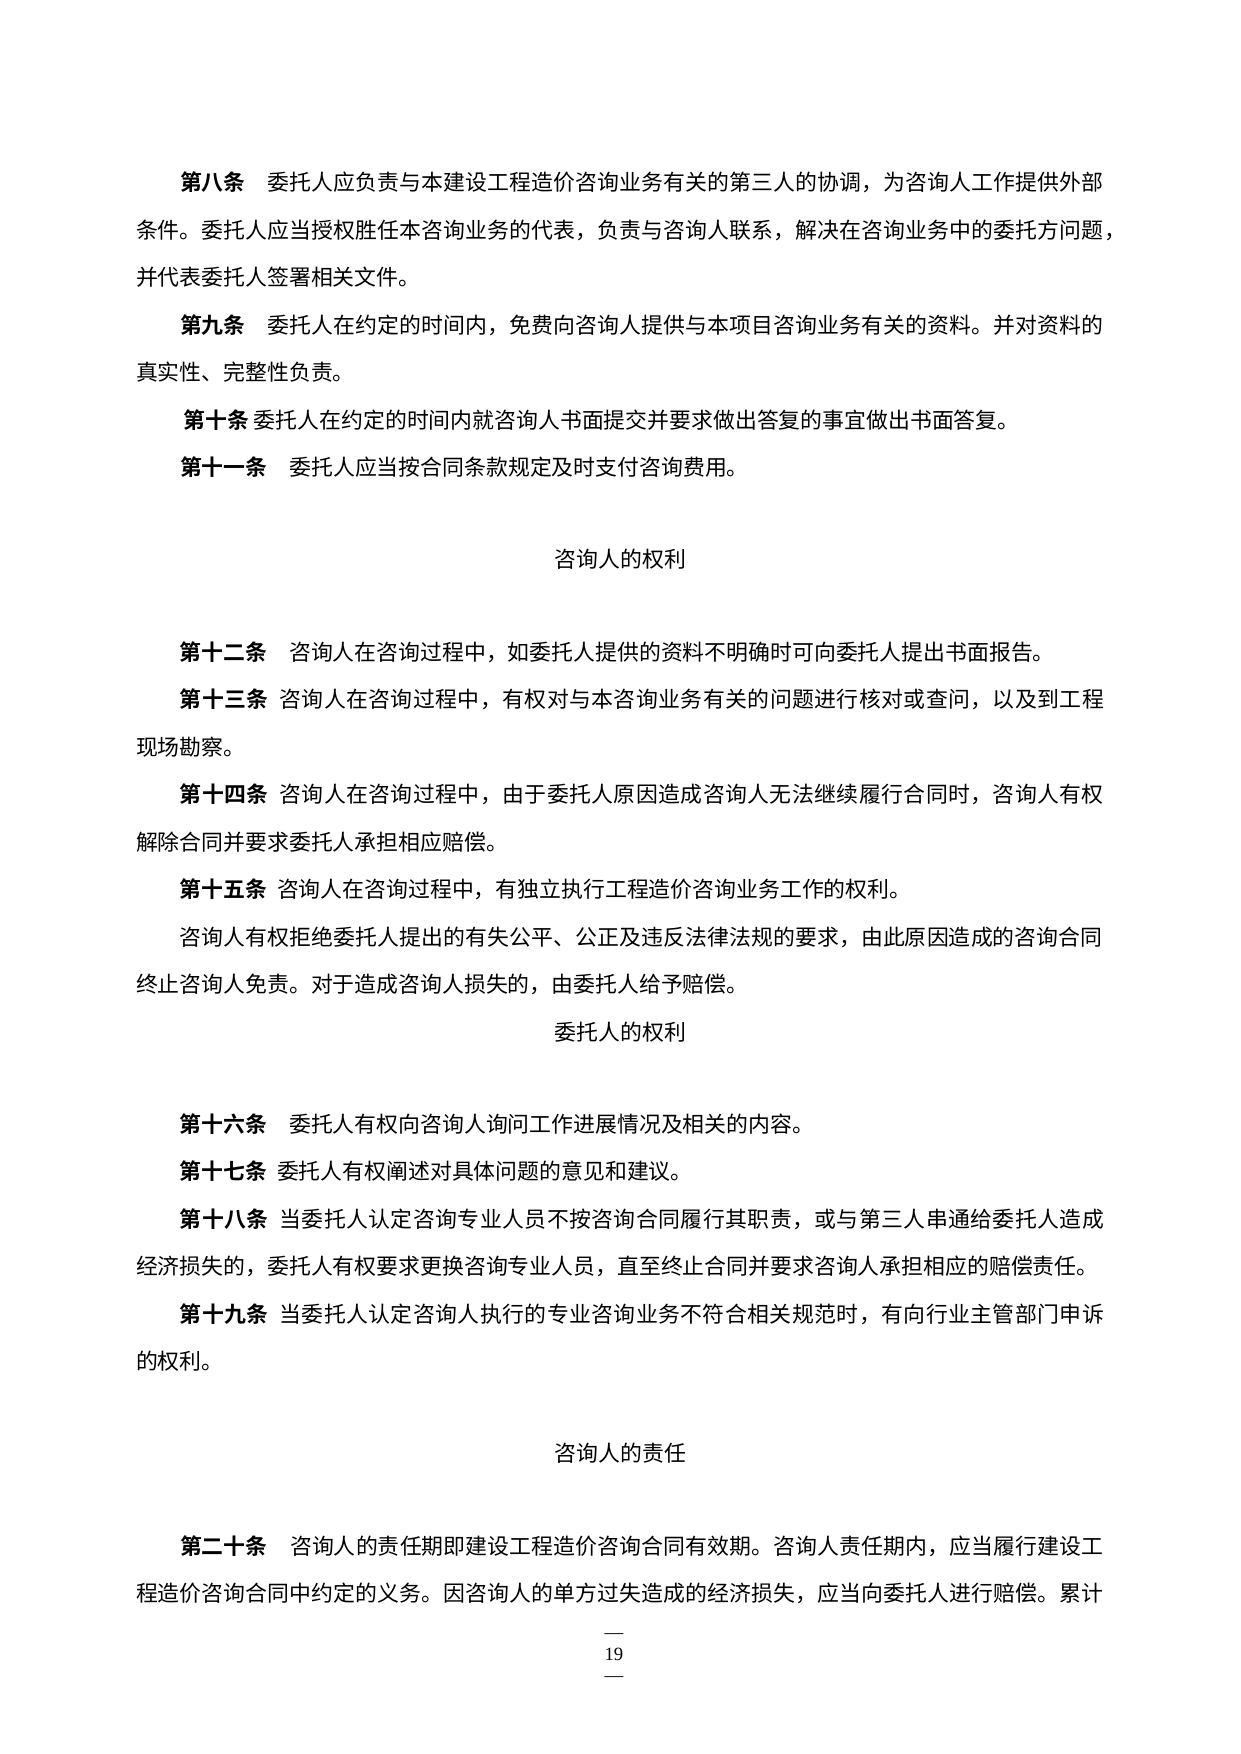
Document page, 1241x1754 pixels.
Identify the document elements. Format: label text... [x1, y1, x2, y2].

text 第九条 委托人在约定的时间内，免费向咨询人提供与本项目咨询业务有关的资料。并对资料的真实性、完整性负责。 [136, 308, 1104, 387]
text 第十九条 当委托人认定咨询人执行的专业咨询业务不符合相关规范时，有向行业主管部门申诉的权利。 [136, 1297, 1104, 1376]
text 第十八条 当委托人认定咨询专业人员不按咨询合同履行其职责，或与第三人串通给委托人造成经济损失的，委托人有权要求更换咨询专业人员，直至终止合同并要求咨询人承担相应的赔偿责任。 [136, 1202, 1104, 1281]
text 咨询人的权利 [136, 542, 1104, 574]
text 第十六条 委托人有权向咨询人询问工作进展情况及相关的内容。 [136, 1107, 1104, 1138]
text 第十二条 咨询人在咨询过程中，如委托人提供的资料不明确时可向委托人提出书面报告。 [136, 634, 1104, 666]
text 委托人的权利 [136, 1014, 1104, 1046]
text 第八条 委托人应负责与本建设工程造价咨询业务有关的第三人的协调，为咨询人工作提供外部条件。委托人应当授权胜任本咨询业务的代表，负责与咨询人联系，解决在咨询业务中的委托方问题，并代表委托人签署相关文件。 [136, 165, 1104, 292]
text 咨询人的责任 [136, 1436, 1104, 1468]
text 第十条 委托人在约定的时间内就咨询人书面提交并要求做出答复的事宜做出书面答复。 [150, 403, 1104, 434]
text 第十七条 委托人有权阐述对具体问题的意见和建议。 [136, 1154, 1104, 1186]
text 第十四条 咨询人在咨询过程中，由于委托人原因造成咨询人无法继续履行合同时，咨询人有权解除合同并要求委托人承担相应赔偿。 [136, 777, 1104, 856]
text 第十一条 委托人应当按合同条款规定及时支付咨询费用。 [136, 450, 1104, 482]
text 第十五条 咨询人在咨询过程中，有独立执行工程造价咨询业务工作的权利。 [136, 872, 1104, 904]
text 咨询人有权拒绝委托人提出的有失公平、公正及违反法律法规的要求，由此原因造成的咨询合同终止咨询人免责。对于造成咨询人损失的，由委托人给予赔偿。 [136, 919, 1104, 999]
text 第十三条 咨询人在咨询过程中，有权对与本咨询业务有关的问题进行核对或查问，以及到工程现场勘察。 [136, 682, 1104, 761]
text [136, 1529, 1104, 1608]
